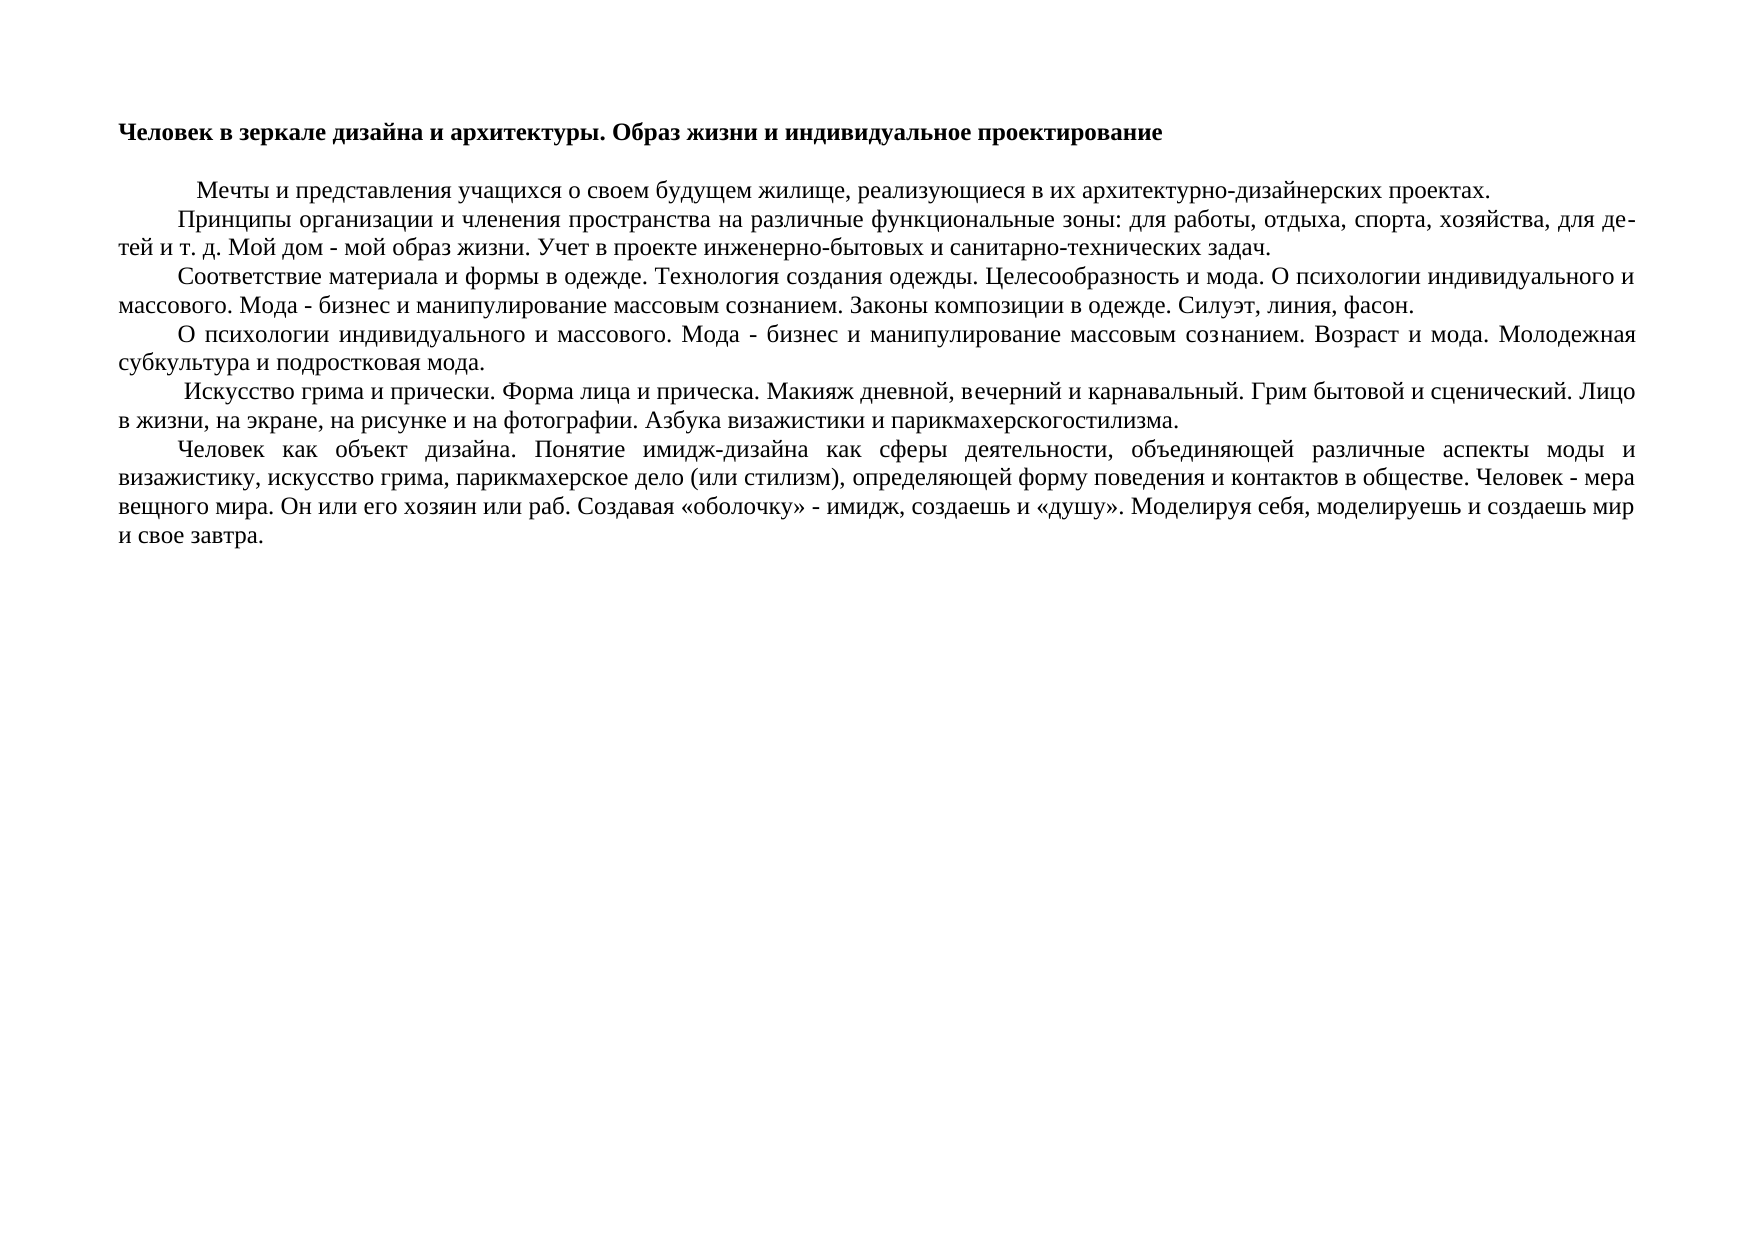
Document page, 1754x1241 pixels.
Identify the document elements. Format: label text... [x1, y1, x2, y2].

text Принципы организации и членения пространства на различные функциональные зоны: для работы, отдыха, спорта, хозяйства, для детей и т. д. Мой дом - мой образ жизни. Учет в проекте инженерно-бытовых и санитарно-технических задач. [118, 204, 1636, 261]
text О психологии индивидуального и массового. Мода - бизнес и манипулирование массовым сознанием. Возраст и мода. Молодежная субкультура и подростковая мода. [118, 319, 1636, 376]
text Мечты и представления учащихся о своем будущем жилище, реализующиеся в их архитектурно-дизайнерских проектах. [118, 175, 1636, 204]
text Человек в зеркале дизайна и архитектуры. Образ жизни и индивидуальное проектирование [118, 117, 1636, 146]
text Искусство грима и прически. Форма лица и прическа. Макияж дневной, вечерний и карнавальный. Грим бытовой и сценический. Лицо в жизни, на экране, на рисунке и на фотографии. Азбука визажистики и парикмахерскогостилизма. [118, 376, 1636, 434]
text Человек как объект дизайна. Понятие имидж-дизайна как сферы деятельности, объединяющей различные аспекты моды и визажистику, искусство грима, парикмахерское дело (или стилизм), определяющей форму поведения и контактов в обществе. Человек - мера вещного мира. Он или его хозяин или раб. Создавая «оболочку» - имидж, создаешь и «душу». Моделируя себя, моделируешь и создаешь мир и свое завтра. [118, 434, 1636, 549]
text Соответствие материала и формы в одежде. Технология создания одежды. Целесообразность и мода. О психологии индивидуального и массового. Мода - бизнес и манипулирование массовым сознанием. Законы композиции в одежде. Силуэт, линия, фасон. [118, 261, 1636, 319]
